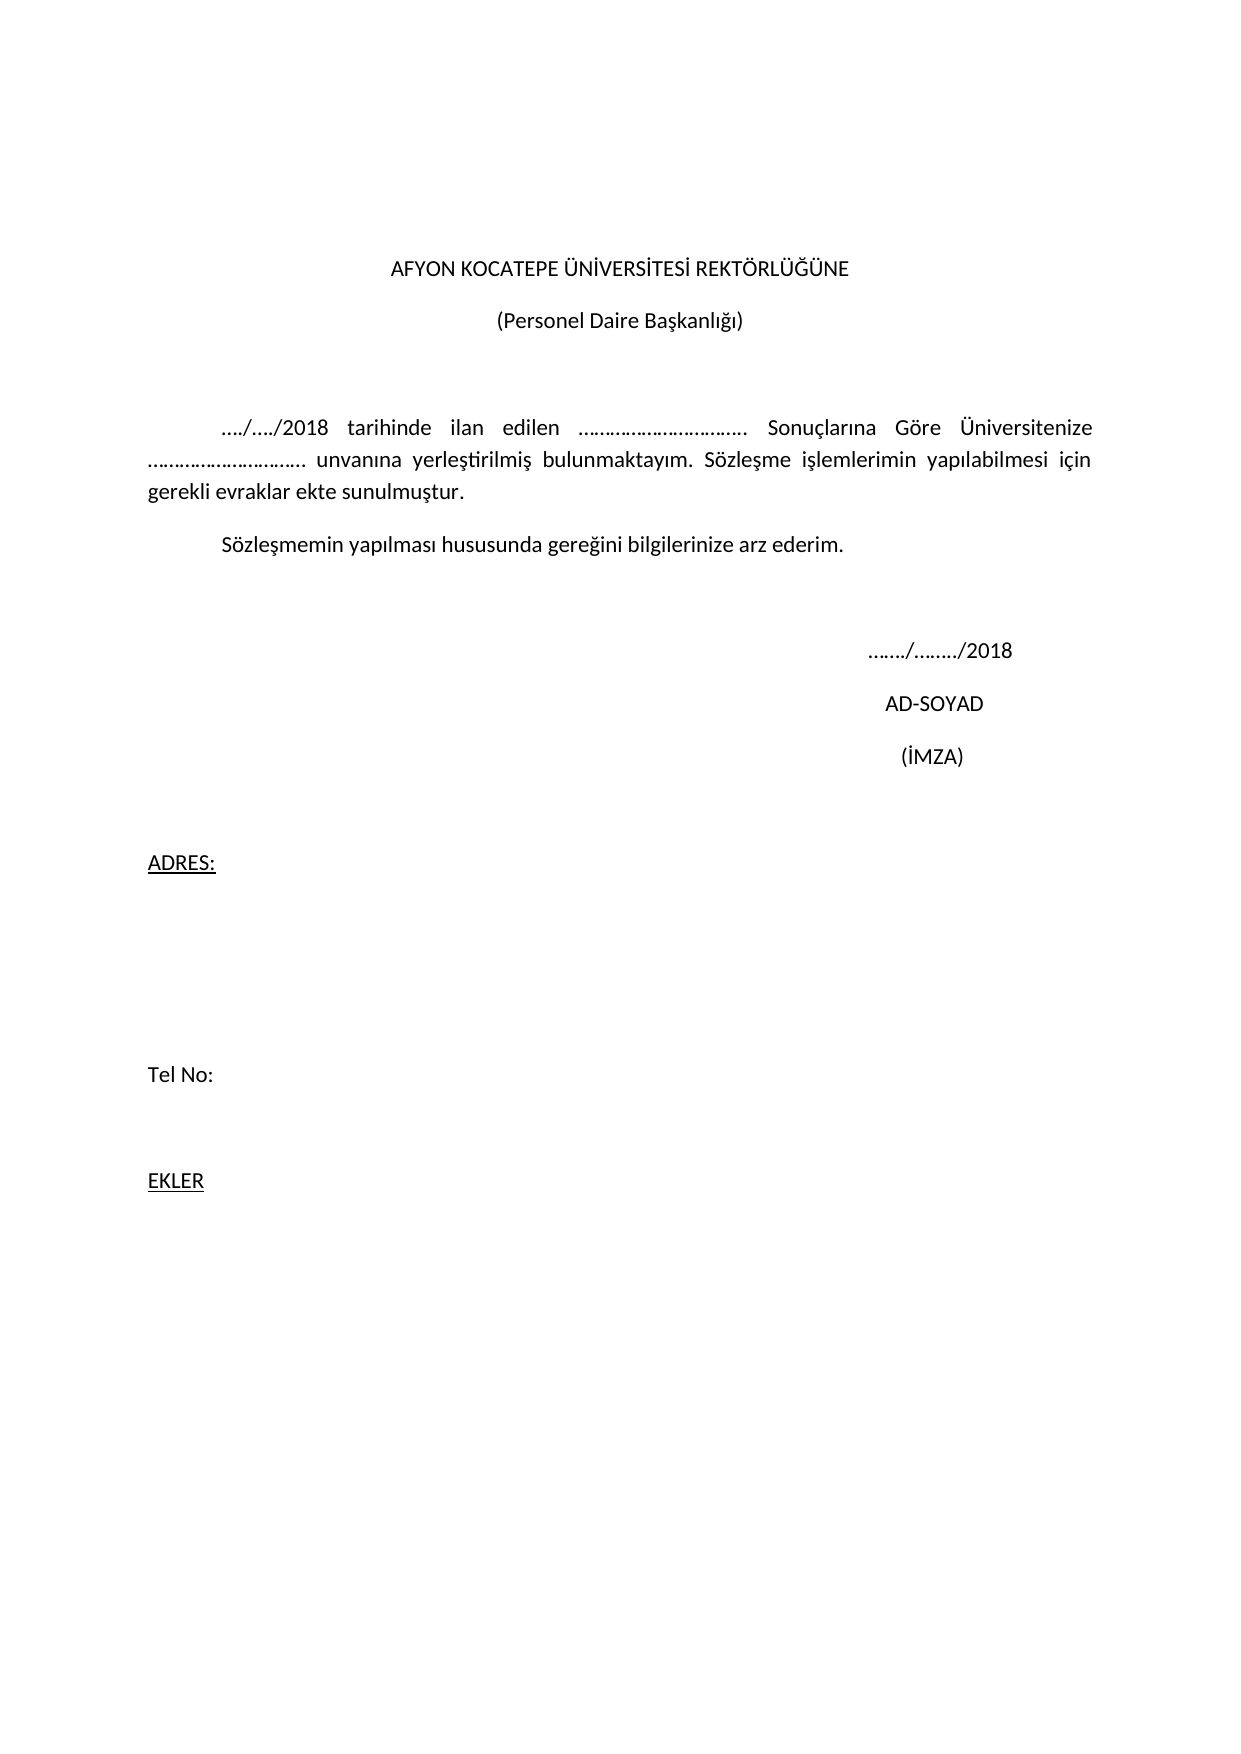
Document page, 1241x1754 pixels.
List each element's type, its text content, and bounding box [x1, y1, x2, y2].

text Sözleşmemin yapılması hususunda gereğini bilgilerinize arz ederim. [148, 530, 1093, 558]
text AFYON KOCATEPE ÜNİVERSİTESİ REKTÖRLÜĞÜNE [148, 254, 1093, 282]
text …./…./2018 tarihinde ilan edilen ………………………….. Sonuçlarına Göre Üniversitenize ………………………… unvanına yerleştirilmiş bulunmaktayım. Sözleşme işlemlerimin yapılabilmesi için gerekli evraklar ekte sunulmuştur. [148, 413, 1093, 505]
text AD-SOYAD [148, 689, 1093, 717]
text ADRES: [148, 848, 1093, 876]
text ……./……../2018 [148, 636, 1093, 664]
text (İMZA) [148, 742, 1093, 770]
text EKLER [148, 1166, 1093, 1194]
text Tel No: [148, 1060, 1093, 1088]
text (Personel Daire Başkanlığı) [148, 307, 1093, 335]
